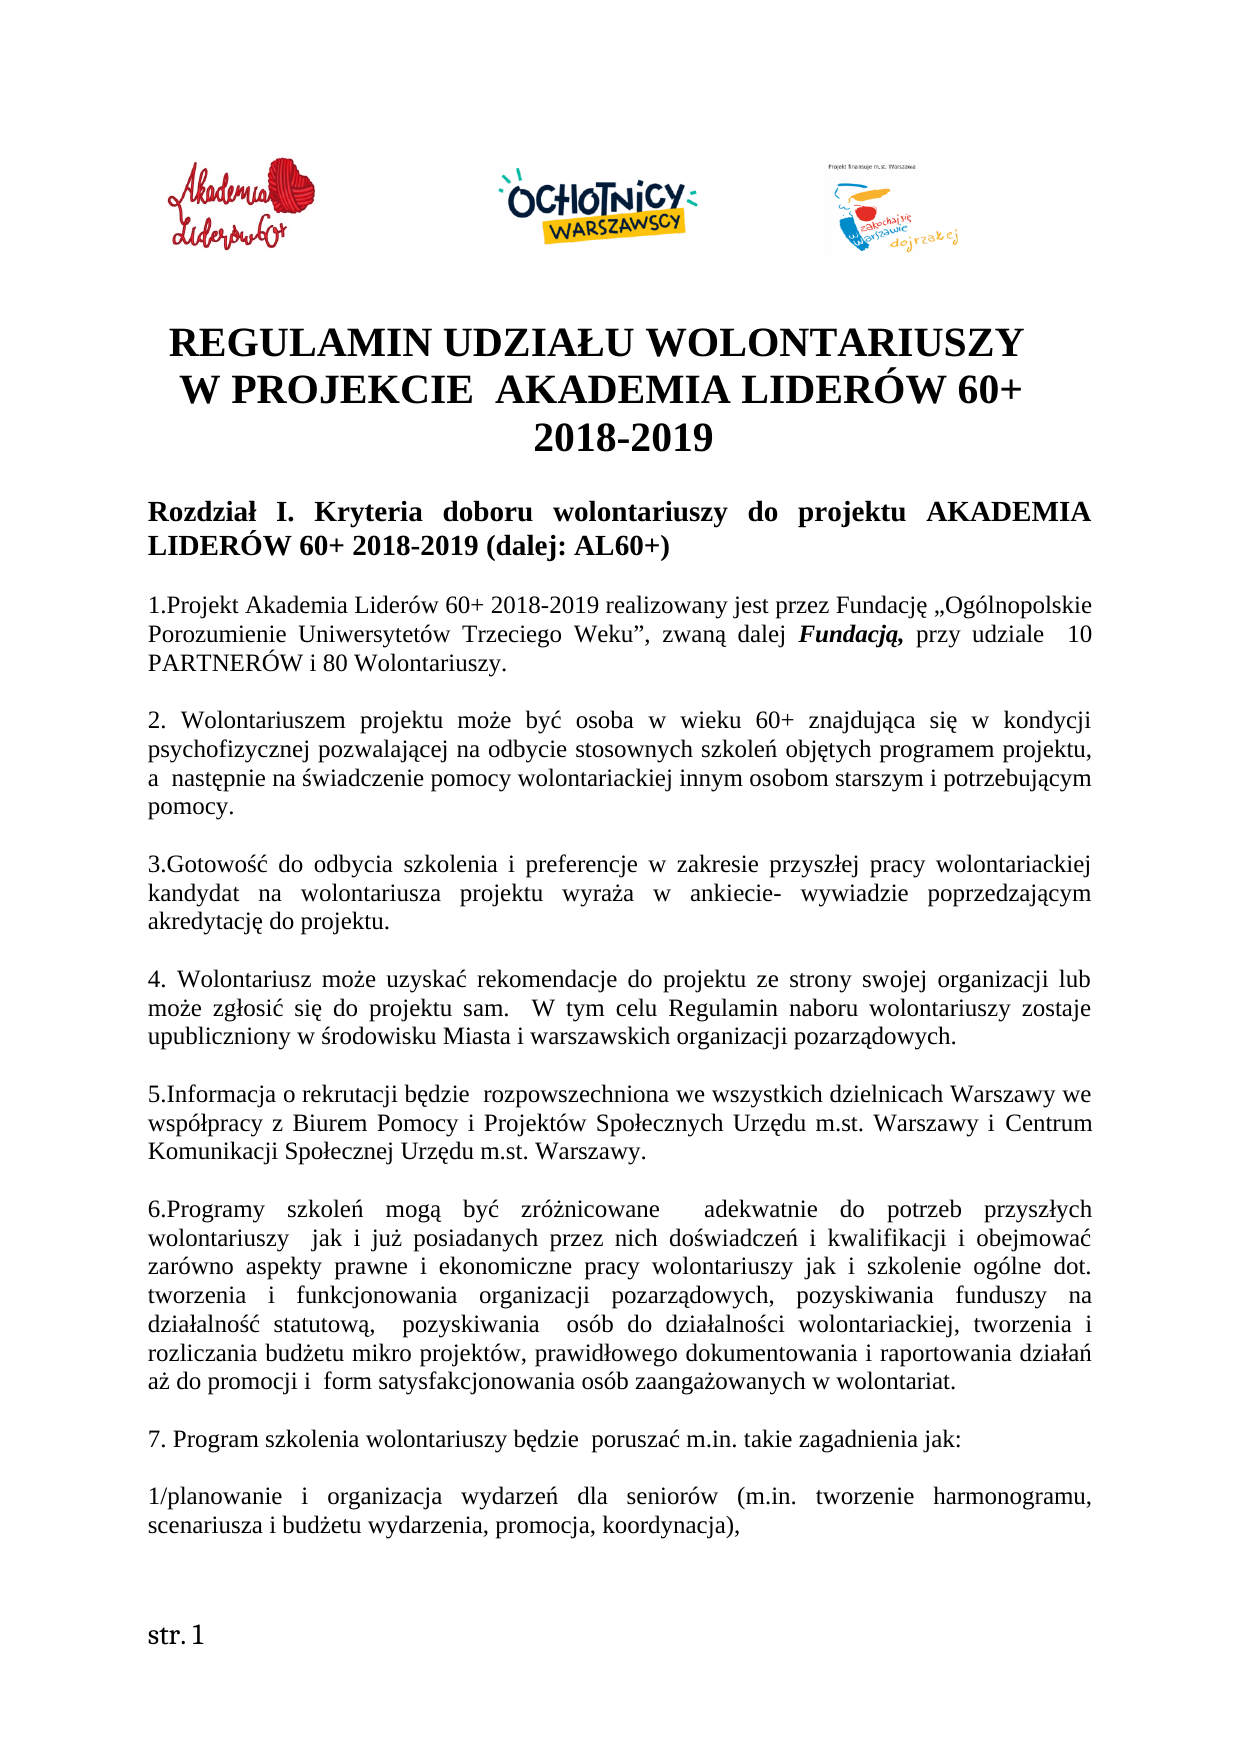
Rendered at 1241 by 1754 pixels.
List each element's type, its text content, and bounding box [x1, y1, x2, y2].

text W PROJEKCIE AKADEMIA LIDERÓW 60+ [148, 365, 1093, 413]
picture [824, 161, 958, 262]
text 1/planowanie i organizacja wydarzeń dla seniorów (m.in. tworzenie harmonogramu, scenariusza i budżetu wydarzenia, promocja, koordynacja), [148, 1481, 1093, 1539]
text Rozdział I. Kryteria doboru wolontariuszy do projektu AKADEMIA LIDERÓW 60+ 2018-2019 (dalej: AL60+) [148, 494, 1093, 561]
text 4. Wolontariusz może uzyskać rekomendacje do projektu ze strony swojej organizacji lub może zgłosić się do projektu sam. W tym celu Regulamin naboru wolontariuszy zostaje upubliczniony w środowisku Miasta i warszawskich organizacji pozarządowych. [148, 964, 1093, 1050]
text 1.Projekt Akademia Liderów 60+ 2018-2019 realizowany jest przez Fundację „Ogólnopolskie Porozumienie Uniwersytetów Trzeciego Weku”, zwaną dalej Fundacją, przy udziale 10 PARTNERÓW i 80 Wolontariuszy. [148, 590, 1093, 676]
text 3.Gotowość do odbycia szkolenia i preferencje w zakresie przyszłej pracy wolontariackiej kandydat na wolontariusza projektu wyraża w ankiecie- wywiadzie poprzedzającym akredytację do projektu. [148, 849, 1093, 935]
picture [475, 152, 722, 262]
text 6.Programy szkoleń mogą być zróżnicowane adekwatnie do potrzeb przyszłych wolontariuszy jak i już posiadanych przez nich doświadczeń i kwalifikacji i obejmować zarówno aspekty prawne i ekonomiczne pracy wolontariuszy jak i szkolenie ogólne dot. tworzenia i funkcjonowania organizacji pozarządowych, pozyskiwania funduszy na działalność statutową, pozyskiwania osób do działalności wolontariackiej, tworzenia i rozliczania budżetu mikro projektów, prawidłowego dokumentowania i raportowania działań aż do promocji i form satysfakcjonowania osób zaangażowanych w wolontariat. [148, 1194, 1093, 1395]
text 2018-2019 [148, 413, 1093, 461]
picture [147, 147, 329, 262]
text REGULAMIN UDZIAŁU WOLONTARIUSZY [148, 317, 1093, 365]
text 2. Wolontariuszem projektu może być osoba w wieku 60+ znajdująca się w kondycji psychofizycznej pozwalającej na odbycie stosownych szkoleń objętych programem projektu, a następnie na świadczenie pomocy wolontariackiej innym osobom starszym i potrzebującym pomocy. [148, 705, 1093, 820]
text 7. Program szkolenia wolontariuszy będzie poruszać m.in. takie zagadnienia jak: [148, 1424, 1093, 1453]
text 5.Informacja o rekrutacji będzie rozpowszechniona we wszystkich dzielnicach Warszawy we współpracy z Biurem Pomocy i Projektów Społecznych Urzędu m.st. Warszawy i Centrum Komunikacji Społecznej Urzędu m.st. Warszawy. [148, 1079, 1093, 1165]
